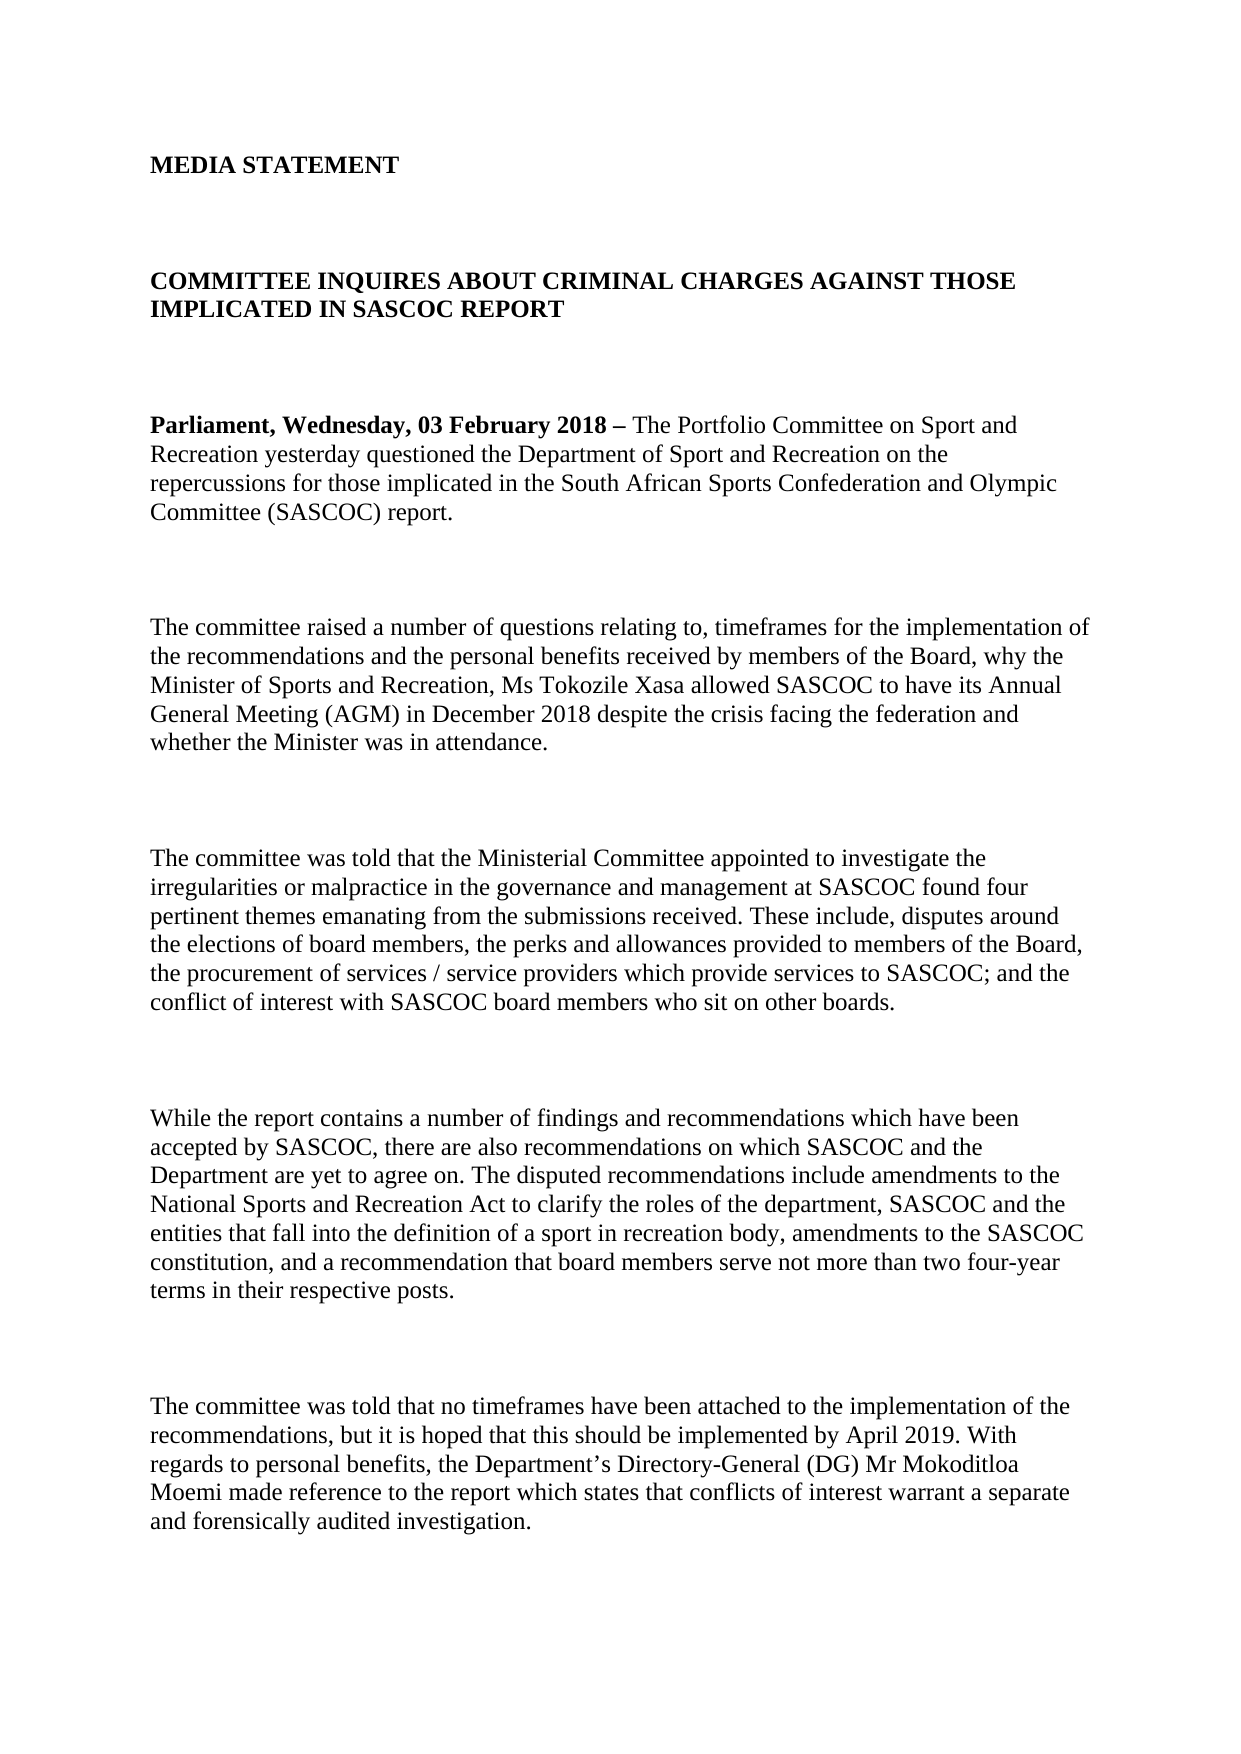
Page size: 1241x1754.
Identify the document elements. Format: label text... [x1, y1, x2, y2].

text The committee raised a number of questions relating to, timeframes for the implementation of the recommendations and the personal benefits received by members of the Board, why the Minister of Sports and Recreation, Ms Tokozile Xasa allowed SASCOC to have its Annual General Meeting (AGM) in December 2018 despite the crisis facing the federation and whether the Minister was in attendance. [150, 612, 1090, 756]
text The committee was told that no timeframes have been attached to the implementation of the recommendations, but it is hoped that this should be implemented by April 2019. With regards to personal benefits, the Department’s Directory-General (DG) Mr Mokoditloa Moemi made reference to the report which states that conflicts of interest warrant a separate and forensically audited investigation. [150, 1391, 1090, 1535]
text The committee was told that the Ministerial Committee appointed to investigate the irregularities or malpractice in the governance and management at SASCOC found four pertinent themes emanating from the submissions received. These include, disputes around the elections of board members, the perks and allowances provided to members of the Board, the procurement of services / service providers which provide services to SASCOC; and the conflict of interest with SASCOC board members who sit on other boards. [150, 843, 1090, 1016]
text Parliament, Wednesday, 03 February 2018 – The Portfolio Committee on Sport and Recreation yesterday questioned the Department of Sport and Recreation on the repercussions for those implicated in the South African Sports Confederation and Olympic Committee (SASCOC) report. [150, 410, 1090, 525]
text COMMITTEE INQUIRES ABOUT CRIMINAL CHARGES AGAINST THOSE IMPLICATED IN SASCOC REPORT [150, 266, 1090, 323]
text While the report contains a number of findings and recommendations which have been accepted by SASCOC, there are also recommendations on which SASCOC and the Department are yet to agree on. The disputed recommendations include amendments to the National Sports and Recreation Act to clarify the roles of the department, SASCOC and the entities that fall into the definition of a sport in recreation body, amendments to the SASCOC constitution, and a recommendation that board members serve not more than two four-year terms in their respective posts. [150, 1103, 1090, 1304]
text MEDIA STATEMENT [150, 150, 1090, 179]
